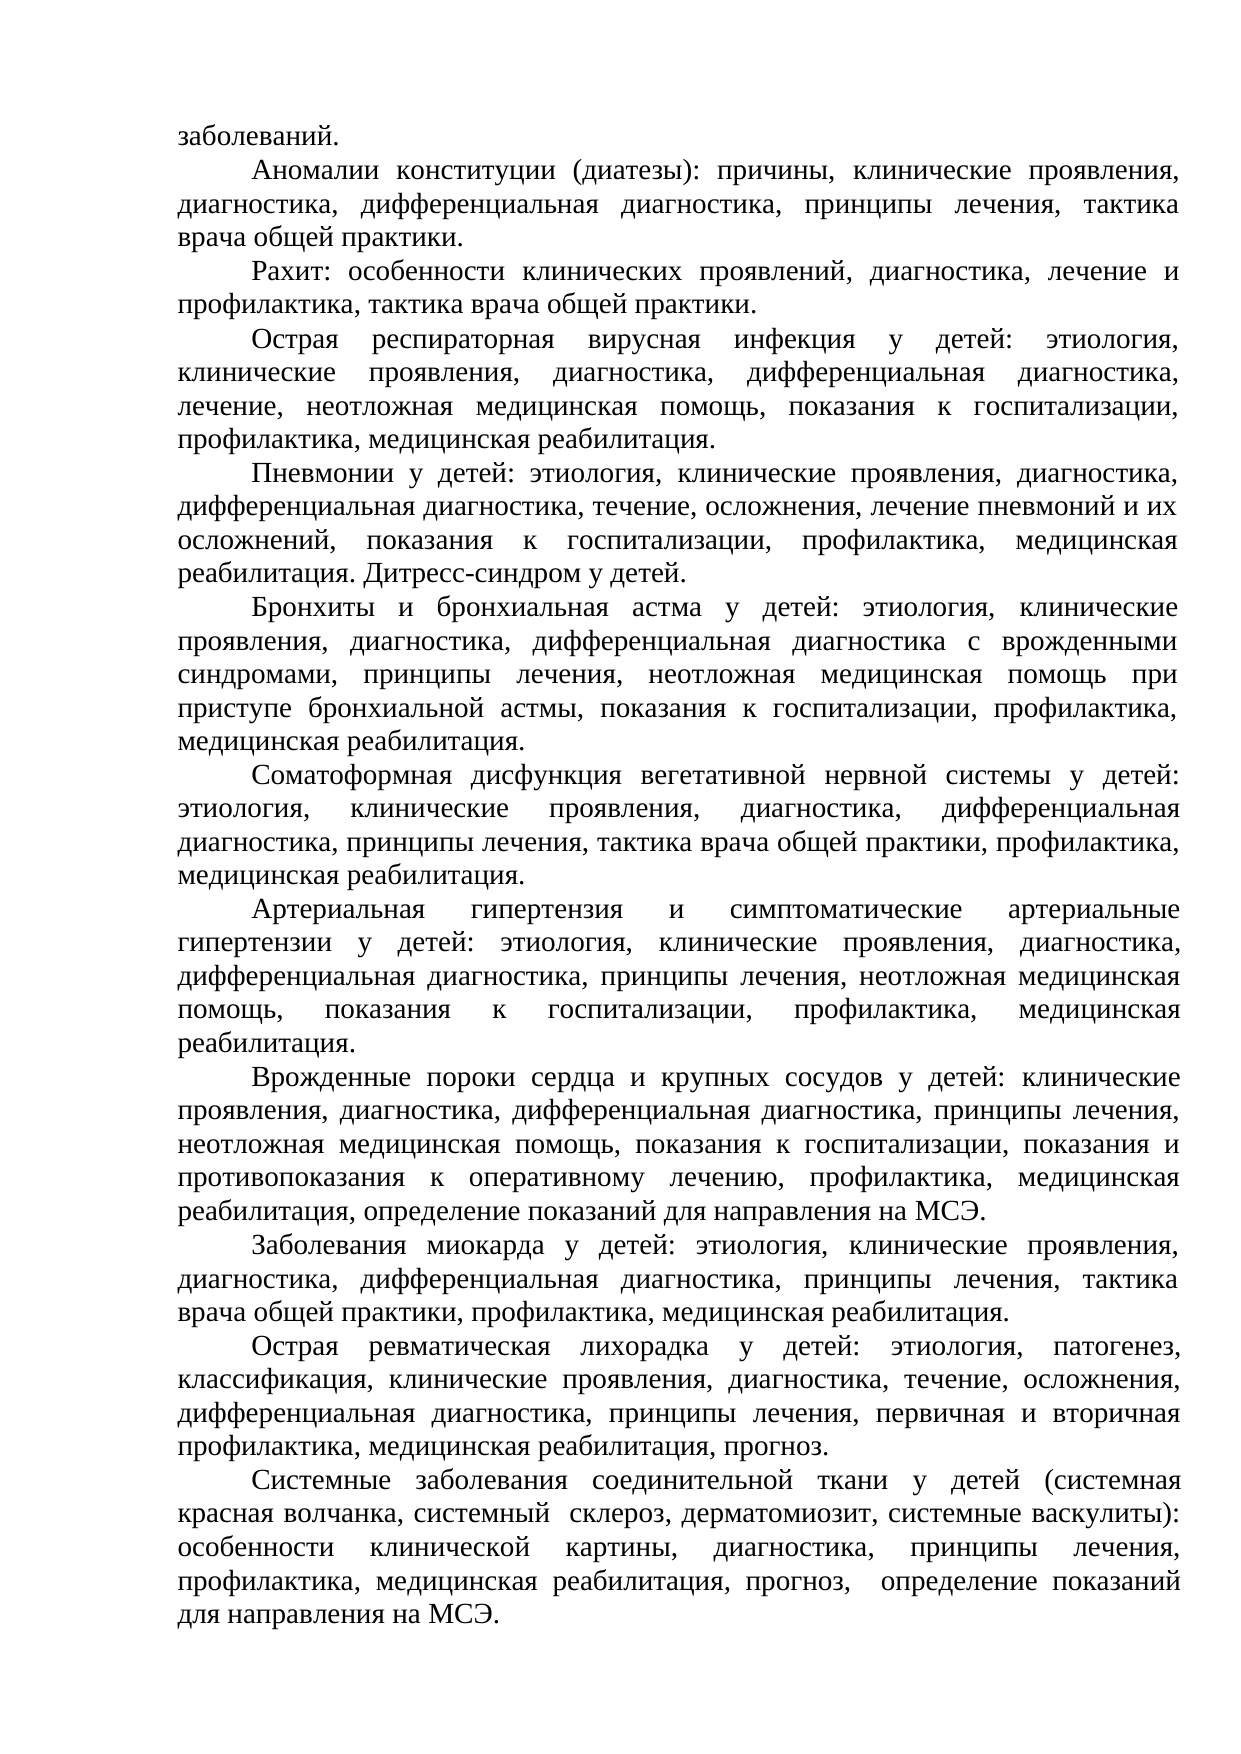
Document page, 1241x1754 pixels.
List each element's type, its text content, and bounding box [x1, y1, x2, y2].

text Врожденные пороки сердца и крупных сосудов у детей: клинические проявления, диагностика, дифференциальная диагностика, принципы лечения, неотложная медицинская помощь, показания к госпитализации, показания и противопоказания к оперативному лечению, профилактика, медицинская реабилитация, определение показаний для направления на МСЭ. [177, 1059, 1181, 1226]
text Острая ревматическая лихорадка у детей: этиология, патогенез, классификация, клинические проявления, диагностика, течение, осложнения, дифференциальная диагностика, принципы лечения, первичная и вторичная профилактика, медицинская реабилитация, прогноз. [177, 1328, 1181, 1462]
text Пневмонии у детей: этиология, клинические проявления, диагностика, дифференциальная диагностика, течение, осложнения, лечение пневмоний и их осложнений, показания к госпитализации, профилактика, медицинская реабилитация. Дитресс-синдром у детей. [177, 455, 1178, 589]
text Острая респираторная вирусная инфекция у детей: этиология, клинические проявления, диагностика, дифференциальная диагностика, лечение, неотложная медицинская помощь, показания к госпитализации, профилактика, медицинская реабилитация. [177, 321, 1180, 455]
text Заболевания миокарда у детей: этиология, клинические проявления, диагностика, дифференциальная диагностика, принципы лечения, тактика врача общей практики, профилактика, медицинская реабилитация. [177, 1227, 1179, 1328]
text Соматоформная дисфункция вегетативной нервной системы у детей: этиология, клинические проявления, диагностика, дифференциальная диагностика, принципы лечения, тактика врача общей практики, профилактика, медицинская реабилитация. [177, 757, 1181, 891]
text Системные заболевания соединительной ткани у детей (системная красная волчанка, системный склероз, дерматомиозит, системные васкулиты): особенности клинической картины, диагностика, принципы лечения, профилактика, медицинская реабилитация, прогноз, определение показаний для направления на МСЭ. [177, 1462, 1181, 1630]
text Артериальная гипертензия и симптоматические артериальные гипертензии у детей: этиология, клинические проявления, диагностика, дифференциальная диагностика, принципы лечения, неотложная медицинская помощь, показания к госпитализации, профилактика, медицинская реабилитация. [177, 891, 1181, 1059]
text Рахит: особенности клинических проявлений, диагностика, лечение и профилактика, тактика врача общей практики. [177, 253, 1180, 320]
text Аномалии конституции (диатезы): причины, клинические проявления, диагностика, дифференциальная диагностика, принципы лечения, тактика врача общей практики. [177, 152, 1180, 253]
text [177, 118, 1181, 152]
text Бронхиты и бронхиальная астма у детей: этиология, клинические проявления, диагностика, дифференциальная диагностика с врожденными синдромами, принципы лечения, неотложная медицинская помощь при приступе бронхиальной астмы, показания к госпитализации, профилактика, медицинская реабилитация. [177, 589, 1178, 757]
